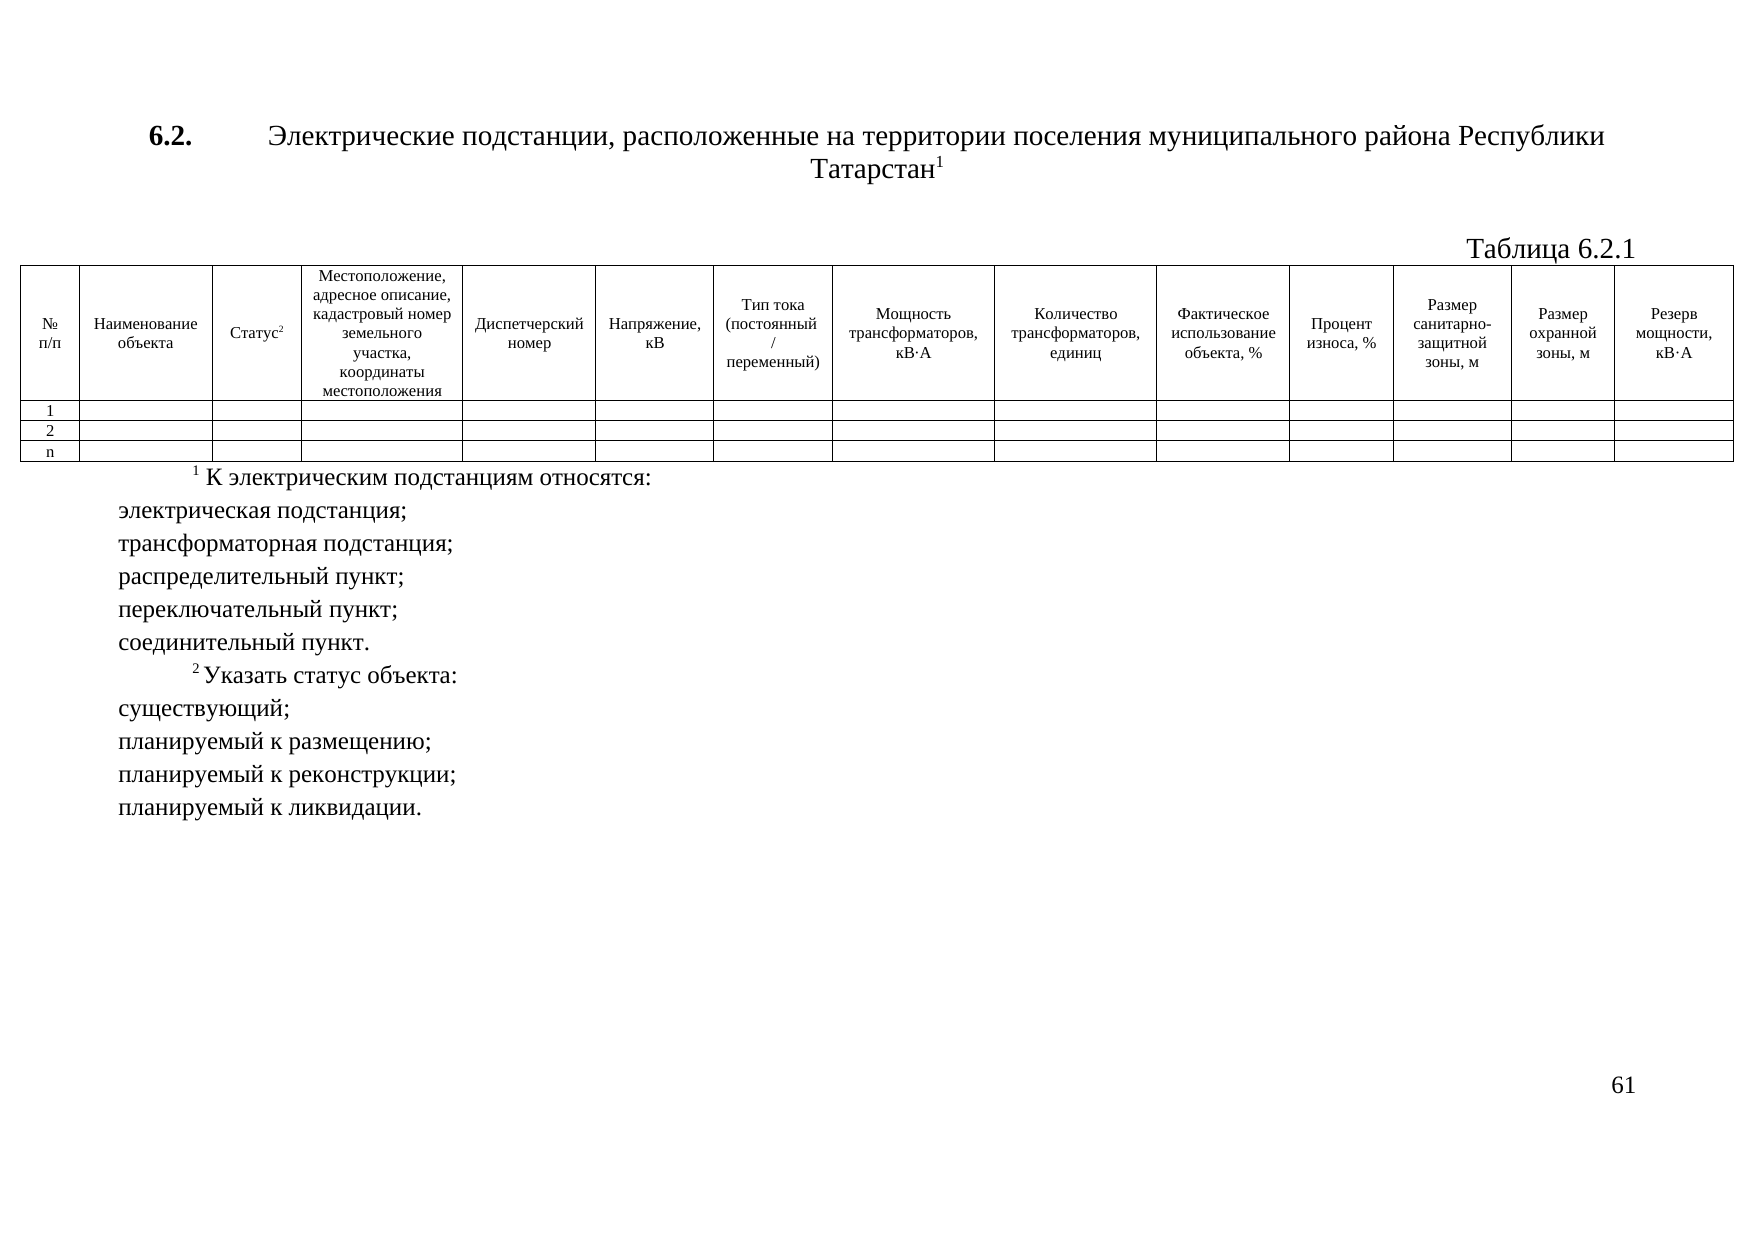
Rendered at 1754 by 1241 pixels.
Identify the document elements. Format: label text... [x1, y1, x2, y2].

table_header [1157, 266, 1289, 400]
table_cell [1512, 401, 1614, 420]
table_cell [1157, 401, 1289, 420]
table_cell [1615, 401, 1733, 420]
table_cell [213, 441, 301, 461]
text переключательный пункт; [118, 594, 1636, 622]
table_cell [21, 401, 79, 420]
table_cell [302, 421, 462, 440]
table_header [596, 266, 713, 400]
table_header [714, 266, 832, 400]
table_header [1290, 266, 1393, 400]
text распределительный пункт; [118, 561, 1636, 589]
text 1 К электрическим подстанциям относятся: [118, 462, 1636, 490]
text соединительный пункт. [118, 627, 1636, 656]
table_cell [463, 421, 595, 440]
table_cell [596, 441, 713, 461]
text планируемый к ликвидации. [118, 792, 1636, 821]
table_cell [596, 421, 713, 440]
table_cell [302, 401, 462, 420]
subtitle Электрические подстанции, расположенные на территории поселения муниципального района Республики Татарстан1 [118, 118, 1636, 185]
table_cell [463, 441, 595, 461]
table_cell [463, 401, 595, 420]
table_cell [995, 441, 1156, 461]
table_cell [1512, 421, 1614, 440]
text Таблица 6.2.1 [192, 231, 1636, 265]
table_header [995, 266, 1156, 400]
text планируемый к реконструкции; [118, 759, 1636, 788]
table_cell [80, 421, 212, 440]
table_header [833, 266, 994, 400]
text трансформаторная подстанция; [118, 528, 1636, 556]
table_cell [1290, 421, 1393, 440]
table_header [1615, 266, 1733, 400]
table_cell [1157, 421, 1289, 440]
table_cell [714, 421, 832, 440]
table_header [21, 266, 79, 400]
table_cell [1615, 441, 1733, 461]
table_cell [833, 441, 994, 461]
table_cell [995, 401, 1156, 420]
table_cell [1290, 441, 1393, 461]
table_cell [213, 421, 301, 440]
text планируемый к размещению; [118, 726, 1636, 754]
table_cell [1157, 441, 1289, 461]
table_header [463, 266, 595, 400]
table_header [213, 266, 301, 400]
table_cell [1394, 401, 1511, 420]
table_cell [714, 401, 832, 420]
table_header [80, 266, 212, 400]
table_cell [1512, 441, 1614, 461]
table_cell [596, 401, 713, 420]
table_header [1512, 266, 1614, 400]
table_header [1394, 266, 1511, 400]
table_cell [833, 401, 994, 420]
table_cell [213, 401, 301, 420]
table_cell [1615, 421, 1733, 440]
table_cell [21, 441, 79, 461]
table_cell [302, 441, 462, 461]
text 2 Указать статус объекта: [118, 660, 1636, 688]
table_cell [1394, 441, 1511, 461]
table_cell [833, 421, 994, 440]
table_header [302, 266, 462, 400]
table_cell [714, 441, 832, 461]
text существующий; [118, 693, 1636, 722]
text электрическая подстанция; [118, 495, 1636, 523]
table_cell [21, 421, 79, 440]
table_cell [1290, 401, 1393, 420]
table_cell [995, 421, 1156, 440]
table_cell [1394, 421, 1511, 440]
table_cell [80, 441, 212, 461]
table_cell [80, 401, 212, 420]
